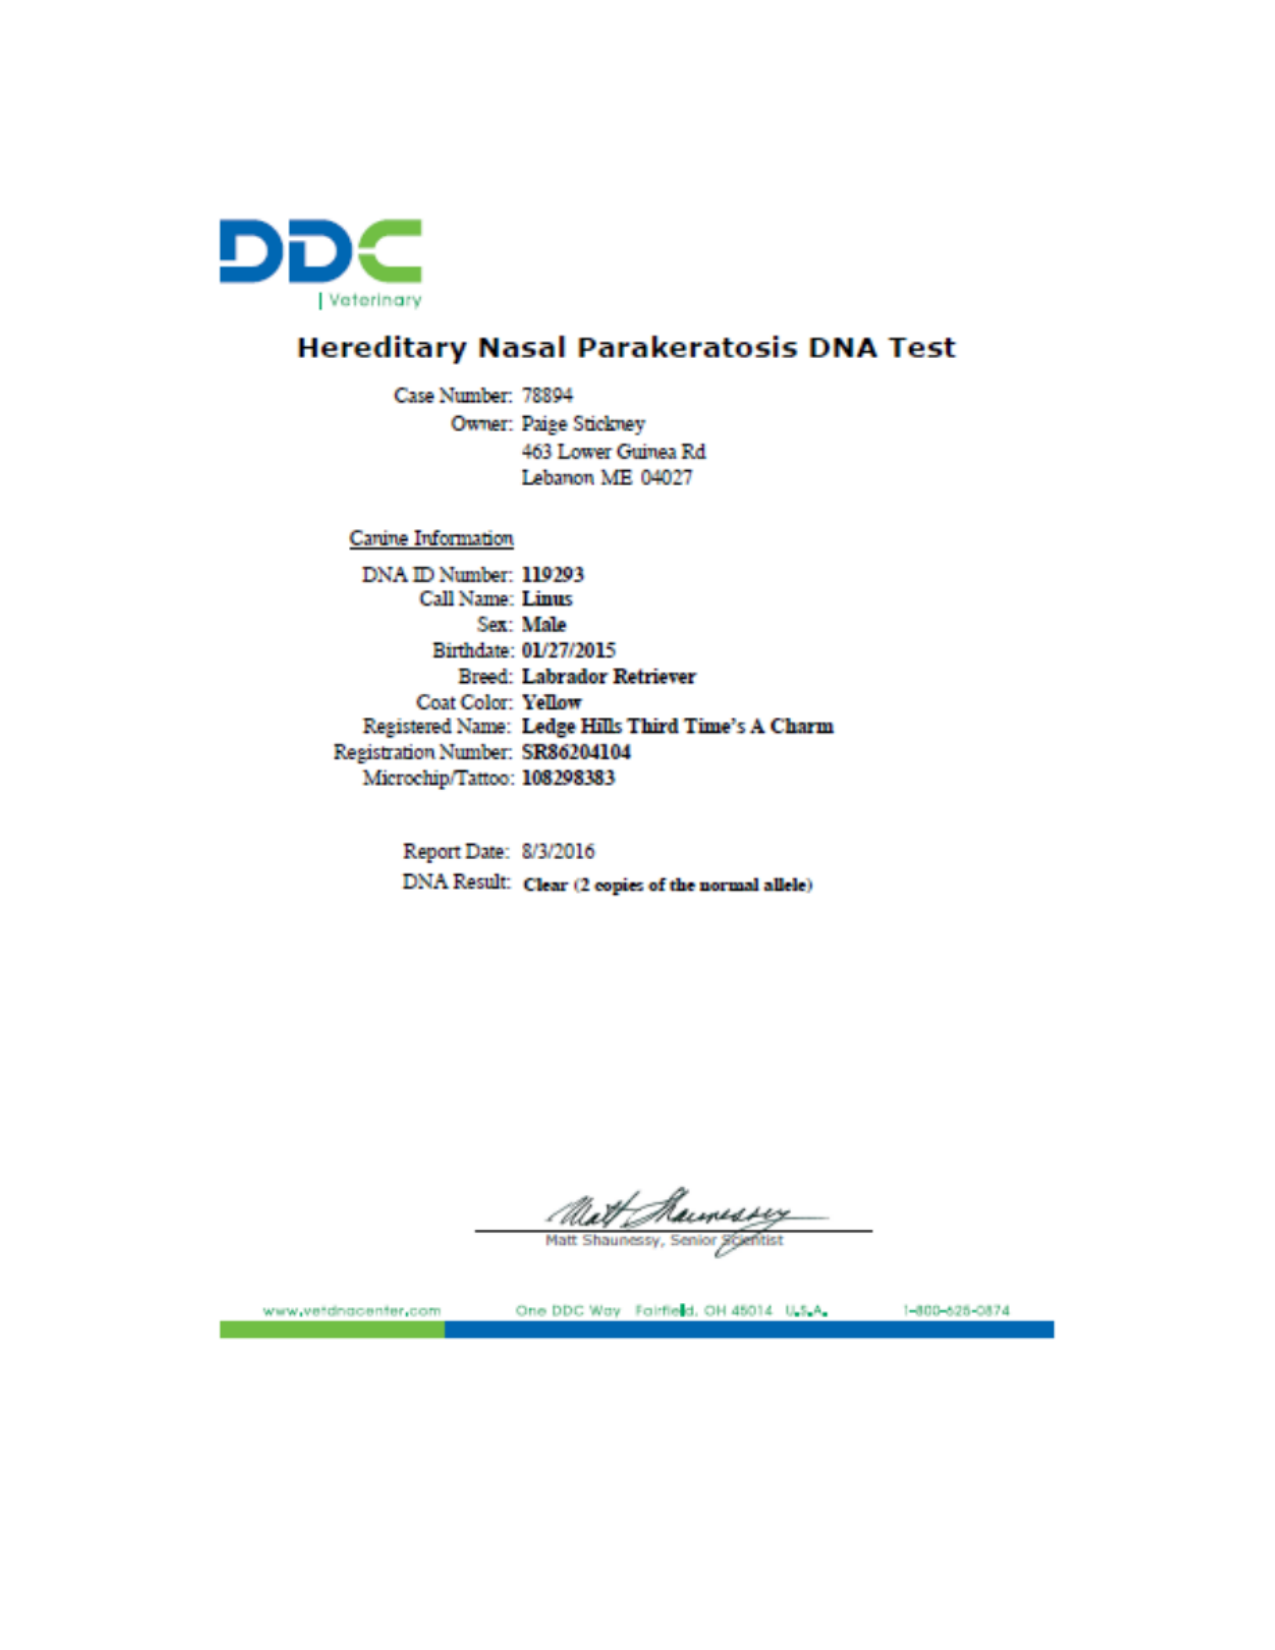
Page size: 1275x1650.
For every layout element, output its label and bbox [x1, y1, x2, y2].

picture [150, 150, 1125, 1410]
